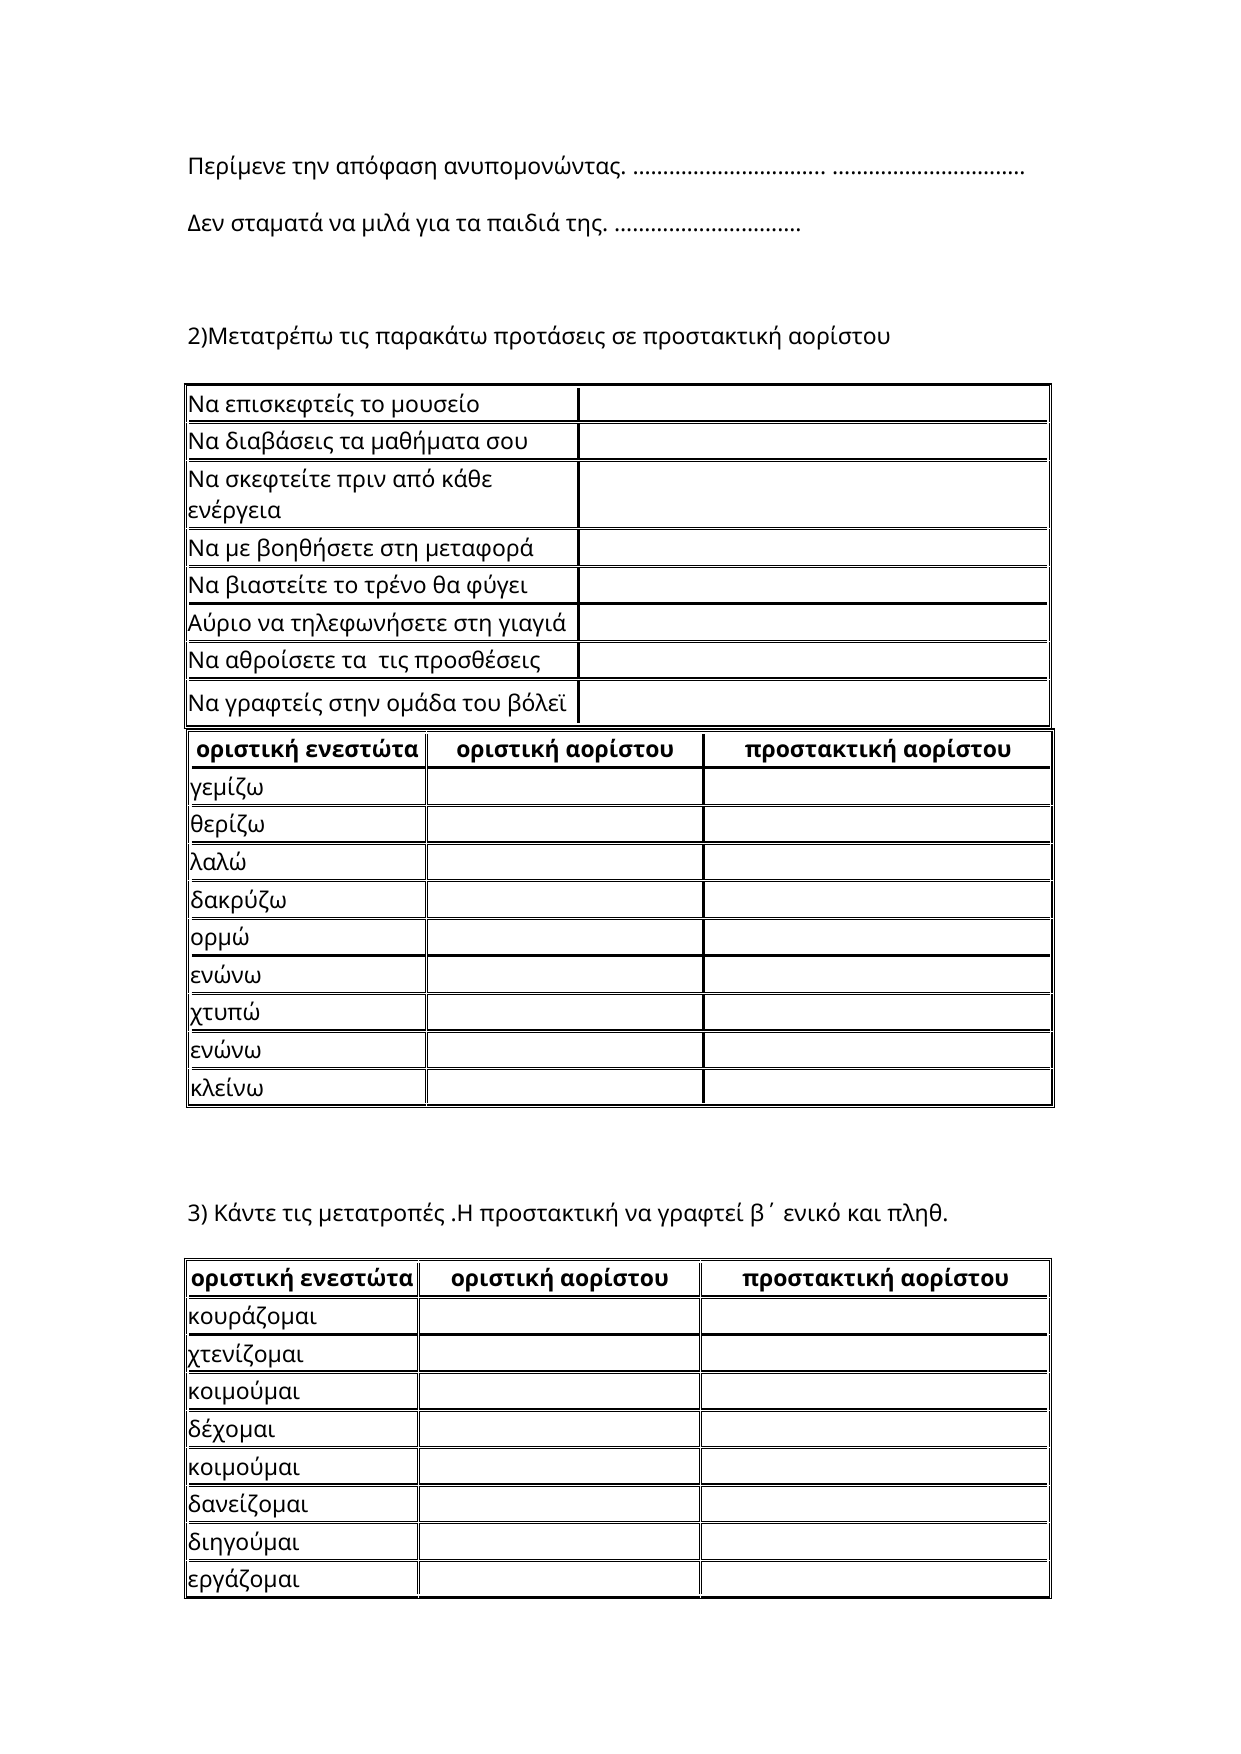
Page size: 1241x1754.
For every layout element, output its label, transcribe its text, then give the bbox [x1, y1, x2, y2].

table_header προστακτική αορίστου [701, 1261, 1049, 1295]
table_cell [702, 1333, 1050, 1370]
table_cell Αύριο να τηλεφωνήσετε στη γιαγιά [187, 602, 577, 640]
table_cell [420, 1412, 699, 1446]
table_cell Να γραφτείς στην ομάδα του βόλεϊ [187, 677, 578, 725]
table_cell [705, 766, 1051, 803]
table_cell [705, 954, 1051, 992]
table_cell [705, 804, 1052, 841]
table_cell Να με βοηθήσετε στη μεταφορά [185, 527, 578, 564]
table_header οριστική ενεστώτα [189, 732, 427, 766]
table_header Να επισκεφτείς το μουσείο [187, 386, 578, 420]
table_cell θερίζω [189, 804, 425, 841]
table_cell δανείζομαι [187, 1483, 417, 1521]
table_cell κοιμούμαι [185, 1446, 418, 1483]
table_cell [419, 1562, 701, 1596]
table_cell Να διαβάσεις τα μαθήματα σου [187, 420, 577, 458]
table_cell [702, 1408, 1049, 1446]
table_cell [428, 845, 702, 879]
table_cell λαλώ [189, 841, 425, 879]
text Δεν σταματά να μιλά για τα παιδιά της. …………………………. [187, 207, 1053, 238]
table_cell δακρύζω [188, 879, 427, 916]
table_cell [705, 841, 1052, 879]
table_cell [428, 920, 702, 954]
table_header οριστική αορίστου [427, 732, 703, 766]
table_cell χτυπώ [188, 992, 427, 1029]
table_cell διηγούμαι [185, 1521, 418, 1558]
text 3) Κάντε τις μετατροπές .Η προστακτική να γραφτεί β΄ ενικό και πληθ. [187, 1197, 1053, 1228]
table_cell [420, 1449, 699, 1483]
table_cell [705, 1029, 1052, 1067]
text Περίμενε την απόφαση ανυπομονώντας. ………………………….. ………………………….. [187, 150, 1053, 181]
table_cell [578, 640, 1050, 677]
table_cell [420, 1487, 699, 1521]
table_cell [428, 995, 702, 1029]
table_cell [420, 1299, 699, 1333]
table_cell Να βιαστείτε το τρένο θα φύγει [187, 565, 577, 602]
text 2)Μετατρέπω τις παρακάτω προτάσεις σε προστακτική αορίστου [187, 320, 1053, 352]
table_cell [428, 957, 702, 992]
table_cell [428, 1033, 702, 1067]
table_cell κλείνω [188, 1067, 427, 1104]
table_cell κοιμούμαι [187, 1370, 417, 1408]
table_cell [580, 420, 1049, 458]
table_cell [702, 1370, 1049, 1408]
table_cell εργάζομαι [187, 1559, 418, 1596]
table_cell Να σκεφτείτε πριν από κάθε ενέργεια [187, 458, 577, 527]
table_cell ενώνω [189, 1029, 425, 1067]
table_header προστακτική αορίστου [703, 732, 1051, 766]
table_cell ορμώ [189, 916, 425, 954]
table_cell [580, 602, 1049, 640]
table_cell [701, 1446, 1050, 1483]
table_cell [705, 916, 1052, 954]
table_cell [703, 879, 1053, 916]
table_cell ενώνω [189, 954, 425, 992]
table_cell [428, 769, 702, 803]
table_cell [578, 527, 1050, 564]
table_cell γεμίζω [189, 766, 425, 803]
table_cell [580, 458, 1049, 527]
table_cell [428, 882, 702, 916]
table_cell [703, 992, 1053, 1029]
table_cell [428, 807, 702, 841]
table_cell δέχομαι [187, 1408, 417, 1446]
table_cell [420, 1374, 699, 1408]
table_header οριστική αορίστου [419, 1261, 701, 1295]
table_cell [420, 1336, 699, 1370]
table_header οριστική ενεστώτα [187, 1261, 418, 1295]
table_cell [420, 1524, 699, 1558]
table_cell [580, 565, 1049, 602]
table_cell [702, 1295, 1049, 1333]
table_cell Να αθροίσετε τα τις προσθέσεις [185, 640, 578, 677]
table_cell κουράζομαι [187, 1295, 417, 1333]
table_header [578, 386, 1049, 420]
table_cell [427, 1070, 703, 1104]
table_cell [701, 1559, 1049, 1596]
table_cell [702, 1483, 1049, 1521]
table_cell [703, 1067, 1053, 1104]
table_cell χτενίζομαι [185, 1333, 417, 1370]
table_cell [701, 1521, 1050, 1558]
table_cell [578, 677, 1049, 725]
